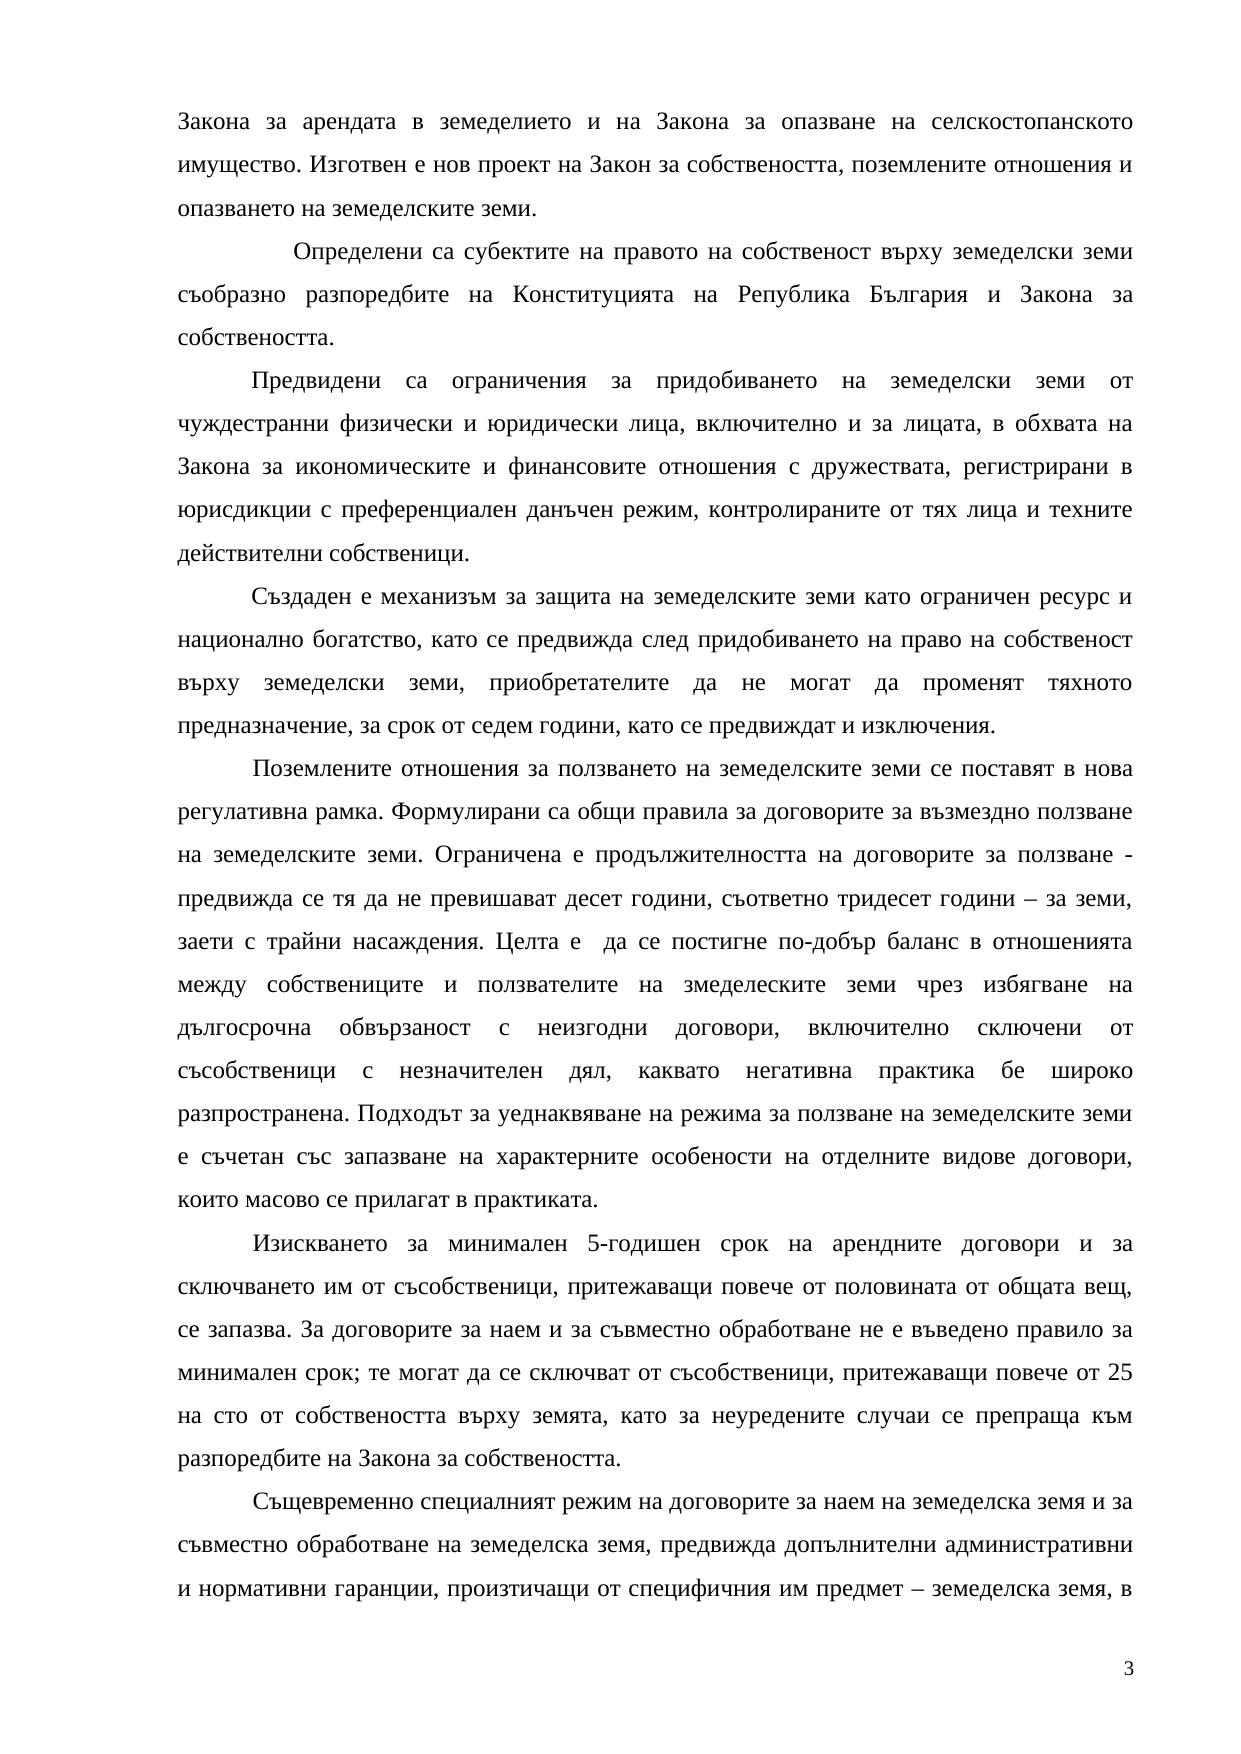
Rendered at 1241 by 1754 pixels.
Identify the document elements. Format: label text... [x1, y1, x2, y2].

text Предвидени са ограничения за придобиването на земеделски земи от чуждестранни физически и юридически лица, включително и за лицата, в обхвата на Закона за икономическите и финансовите отношения с дружествата, регистрирани в юрисдикции с преференциален данъчен режим, контролираните от тях лица и техните действителни собственици. [177, 365, 1134, 566]
text Поземлените отношения за ползването на земеделските земи се поставят в нова регулативна рамка. Формулирани са общи правила за договорите за възмездно ползване на земеделските земи. Ограничена е продължителността на договорите за ползване - предвижда се тя да не превишават десет години, съответно тридесет години – за земи, заети с трайни насаждения. Целта е да се постигне по-добър баланс в отношенията между собствениците и ползвателите на змеделеските земи чрез избягване на дългосрочна обвързаност с неизгодни договори, включително сключени от съсобственици с незначителен дял, каквато негативна практика бе широко разпространена. Подходът за уеднаквяване на режима за ползване на земеделските земи е съчетан със запазване на характерните особености на отделните видове договори, които масово се прилагат в практиката. [177, 753, 1134, 1213]
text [177, 1486, 1134, 1601]
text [177, 106, 1134, 221]
text Изискването за минимален 5-годишен срок на арендните договори и за сключването им от съсобственици, притежаващи повече от половината от общата вещ, се запазва. За договорите за наем и за съвместно обработване не е въведено правило за минимален срок; те могат да се сключват от съсобственици, притежаващи повече от 25 на сто от собствеността върху земята, като за неуредените случаи се препраща към разпоредбите на Закона за собствеността. [177, 1228, 1134, 1472]
text Създаден е механизъм за защита на земеделските земи като ограничен ресурс и национално богатство, като се предвижда след придобиването на право на собственост върху земеделски земи, приобретателите да не могат да променят тяхното предназначение, за срок от седем години, като се предвиждат и изключения. [177, 581, 1134, 739]
text Определени са субектите на правото на собственост върху земеделски земи съобразно разпоредбите на Конституцията на Република България и Закона за собствеността. [177, 236, 1134, 351]
